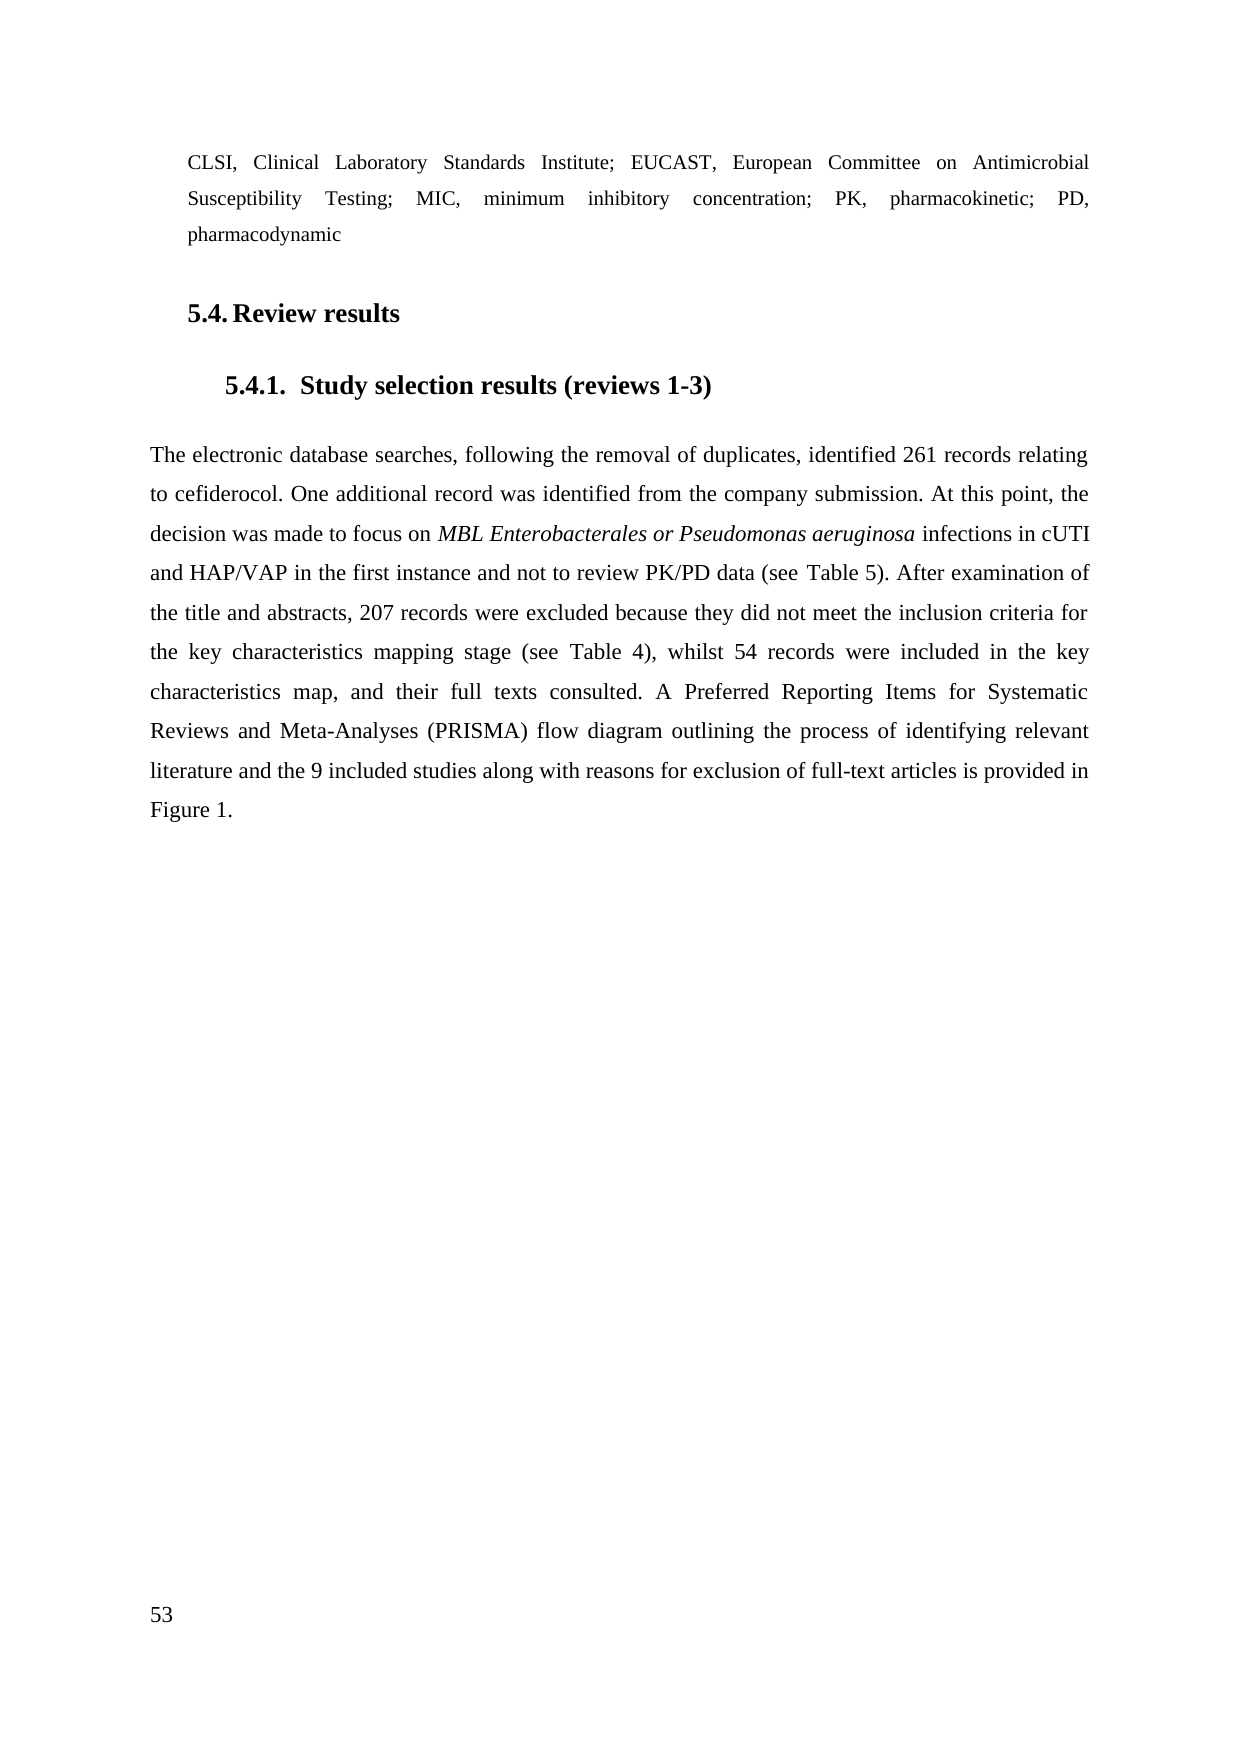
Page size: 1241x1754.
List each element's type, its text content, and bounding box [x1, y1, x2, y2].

subtitle Review results [187, 298, 1090, 329]
text CLSI, Clinical Laboratory Standards Institute; EUCAST, European Committee on Antimicrobial Susceptibility Testing; MIC, minimum inhibitory concentration; PK, pharmacokinetic; PD, pharmacodynamic [187, 150, 1090, 246]
subtitle Study selection results (reviews 1-3) [225, 369, 1090, 400]
text The electronic database searches, following the removal of duplicates, identified 261 records relating to cefiderocol. One additional record was identified from the company submission. At this point, the decision was made to focus on MBL Enterobacterales or Pseudomonas aeruginosa infections in cUTI and HAP/VAP in the first instance and not to review PK/PD data (see Table 5). After examination of the title and abstracts, 207 records were excluded because they did not meet the inclusion criteria for the key characteristics mapping stage (see Table 4), whilst 54 records were included in the key characteristics map, and their full texts consulted. A Preferred Reporting Items for Systematic Reviews and Meta-Analyses (PRISMA) flow diagram outlining the process of identifying relevant literature and the 9 included studies along with reasons for exclusion of full-text articles is provided in Figure 1. [150, 441, 1090, 823]
